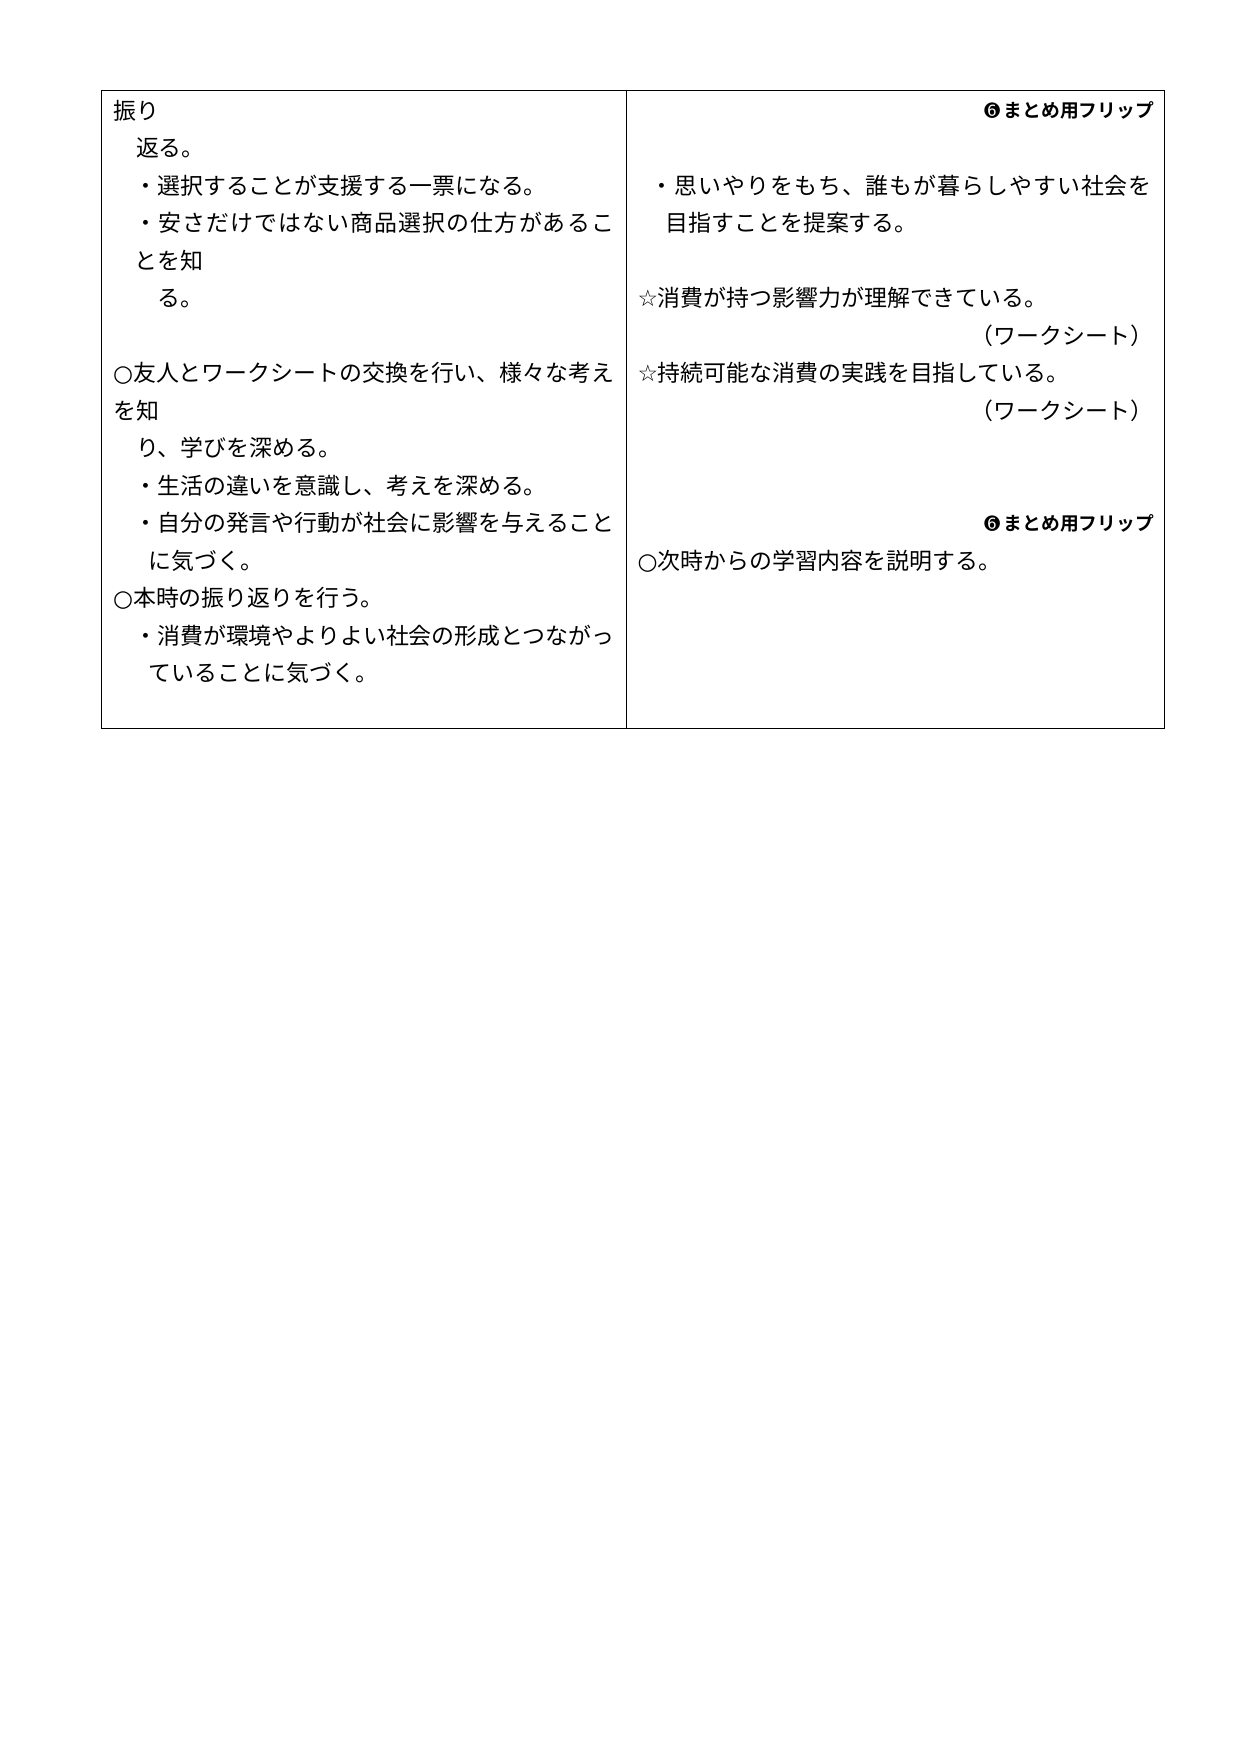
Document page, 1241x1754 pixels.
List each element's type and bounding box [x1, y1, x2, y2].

table_cell [102, 91, 626, 728]
table_cell [627, 91, 1164, 728]
